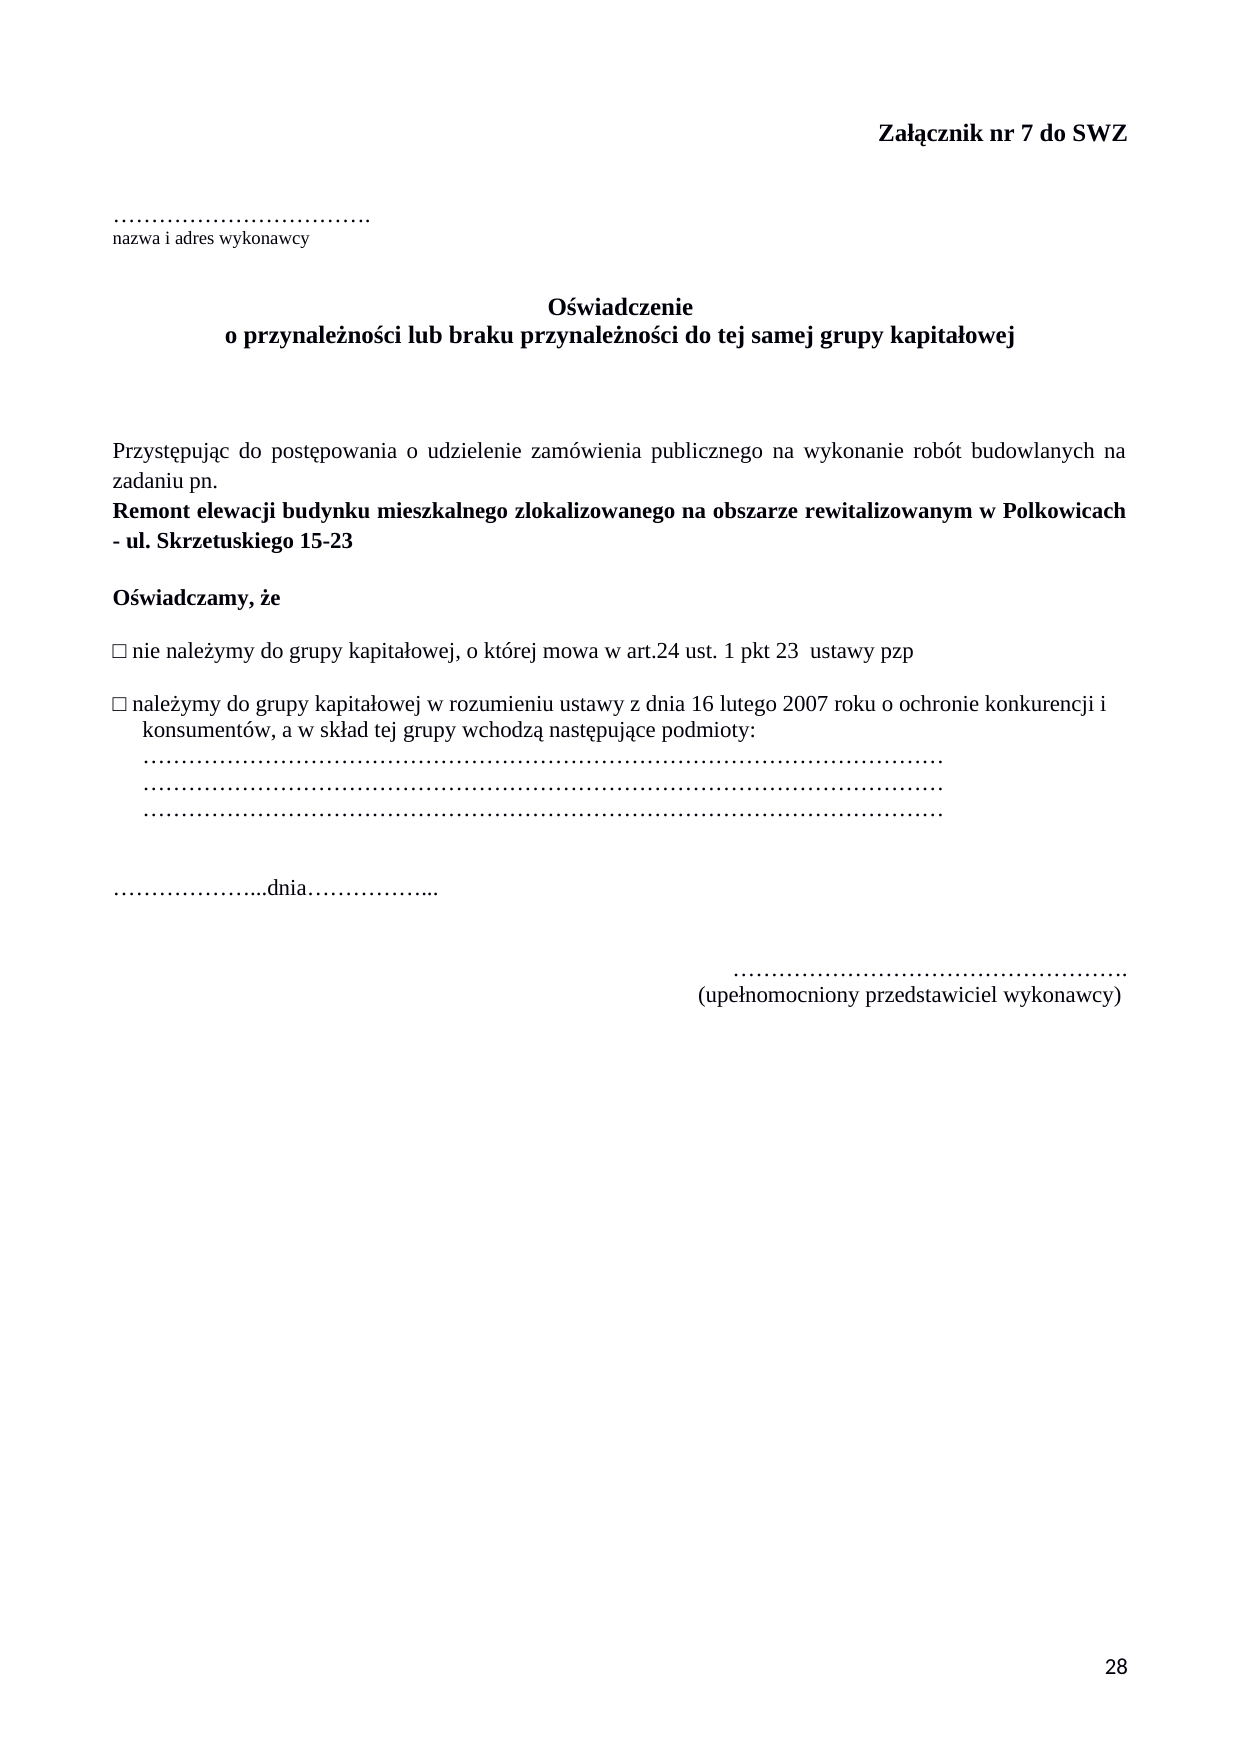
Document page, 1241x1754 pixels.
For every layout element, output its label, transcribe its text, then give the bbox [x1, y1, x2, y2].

text ………………...dnia……………... [112, 874, 1128, 900]
text Przystępując do postępowania o udzielenie zamówienia publicznego na wykonanie robót budowlanych na zadaniu pn. [112, 437, 1128, 493]
text o przynależności lub braku przynależności do tej samej grupy kapitałowej [112, 321, 1128, 349]
text ……………………………. [112, 201, 1128, 227]
text …………………………………………………………………………………………… [142, 769, 1128, 795]
text Oświadczenie [112, 292, 1128, 321]
text …………………………………………………………………………………………… [142, 795, 1128, 821]
text (upełnomocniony przedstawiciel wykonawcy) [112, 981, 1128, 1007]
text □ nie należymy do grupy kapitałowej, o której mowa w art.24 ust. 1 pkt 23 ustawy pzp [112, 637, 1116, 663]
text nazwa i adres wykonawcy [112, 227, 1128, 249]
text Oświadczamy, że [112, 584, 842, 611]
text …………………………………………………………………………………………… [142, 742, 1128, 769]
text Remont elewacji budynku mieszkalnego zlokalizowanego na obszarze rewitalizowanym w Polkowicach - ul. Skrzetuskiego 15-23 [112, 497, 1128, 554]
text ……………………………………………. [112, 900, 1128, 981]
text Załącznik nr 7 do SWZ [112, 118, 1128, 147]
text □ należymy do grupy kapitałowej w rozumieniu ustawy z dnia 16 lutego 2007 roku o ochronie konkurencji i konsumentów, a w skład tej grupy wchodzą następujące podmioty: [112, 689, 1128, 742]
